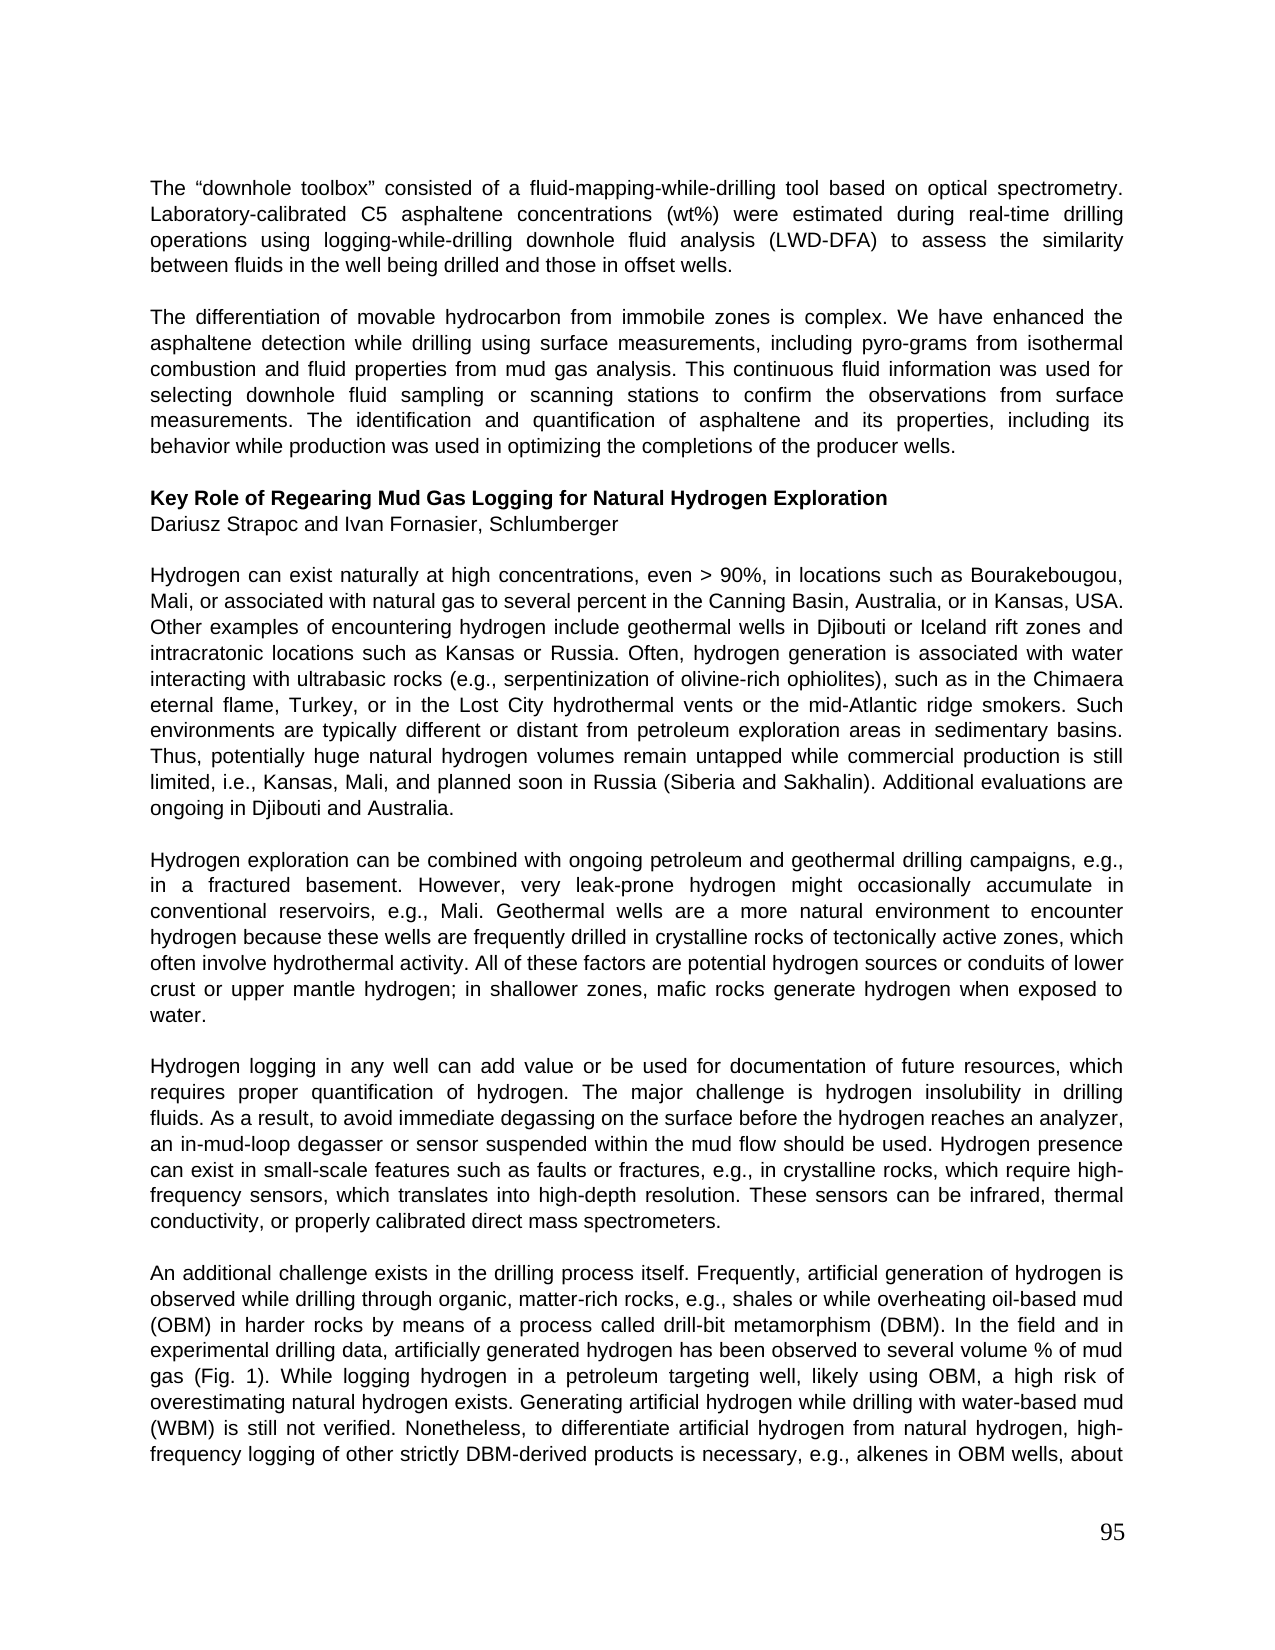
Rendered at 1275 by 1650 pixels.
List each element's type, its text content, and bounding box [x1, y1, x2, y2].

text The “downhole toolbox” consisted of a fluid-mapping-while-drilling tool based on optical spectrometry. Laboratory-calibrated C5 asphaltene concentrations (wt%) were estimated during real-time drilling operations using logging-while-drilling downhole fluid analysis (LWD-DFA) to assess the similarity between fluids in the well being drilled and those in offset wells. [150, 176, 1125, 277]
text Dariusz Strapoc and Ivan Fornasier, Schlumberger [150, 512, 1125, 536]
text The differentiation of movable hydrocarbon from immobile zones is complex. We have enhanced the asphaltene detection while drilling using surface measurements, including pyro-grams from isothermal combustion and fluid properties from mud gas analysis. This continuous fluid information was used for selecting downhole fluid sampling or scanning stations to confirm the observations from surface measurements. The identification and quantification of asphaltene and its properties, including its behavior while production was used in optimizing the completions of the producer wells. [150, 305, 1125, 458]
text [150, 1261, 1125, 1466]
text Hydrogen can exist naturally at high concentrations, even > 90%, in locations such as Bourakebougou, Mali, or associated with natural gas to several percent in the Canning Basin, Australia, or in Kansas, USA. Other examples of encountering hydrogen include geothermal wells in Djibouti or Iceland rift zones and intracratonic locations such as Kansas or Russia. Often, hydrogen generation is associated with water interacting with ultrabasic rocks (e.g., serpentinization of olivine-rich ophiolites), such as in the Chimaera eternal flame, Turkey, or in the Lost City hydrothermal vents or the mid-Atlantic ridge smokers. Such environments are typically different or distant from petroleum exploration areas in sedimentary basins. Thus, potentially huge natural hydrogen volumes remain untapped while commercial production is still limited, i.e., Kansas, Mali, and planned soon in Russia (Siberia and Sakhalin). Additional evaluations are ongoing in Djibouti and Australia. [150, 563, 1125, 820]
text Hydrogen logging in any well can add value or be used for documentation of future resources, which requires proper quantification of hydrogen. The major challenge is hydrogen insolubility in drilling fluids. As a result, to avoid immediate degassing on the surface before the hydrogen reaches an analyzer, an in-mud-loop degasser or sensor suspended within the mud flow should be used. Hydrogen presence can exist in small-scale features such as faults or fractures, e.g., in crystalline rocks, which require high-frequency sensors, which translates into high-depth resolution. These sensors can be infrared, thermal conductivity, or properly calibrated direct mass spectrometers. [150, 1054, 1125, 1233]
text Hydrogen exploration can be combined with ongoing petroleum and geothermal drilling campaigns, e.g., in a fractured basement. However, very leak-prone hydrogen might occasionally accumulate in conventional reservoirs, e.g., Mali. Geothermal wells are a more natural environment to encounter hydrogen because these wells are frequently drilled in crystalline rocks of tectonically active zones, which often involve hydrothermal activity. All of these factors are potential hydrogen sources or conduits of lower crust or upper mantle hydrogen; in shallower zones, mafic rocks generate hydrogen when exposed to water. [150, 847, 1125, 1026]
text Key Role of Regearing Mud Gas Logging for Natural Hydrogen Exploration [150, 486, 1125, 510]
